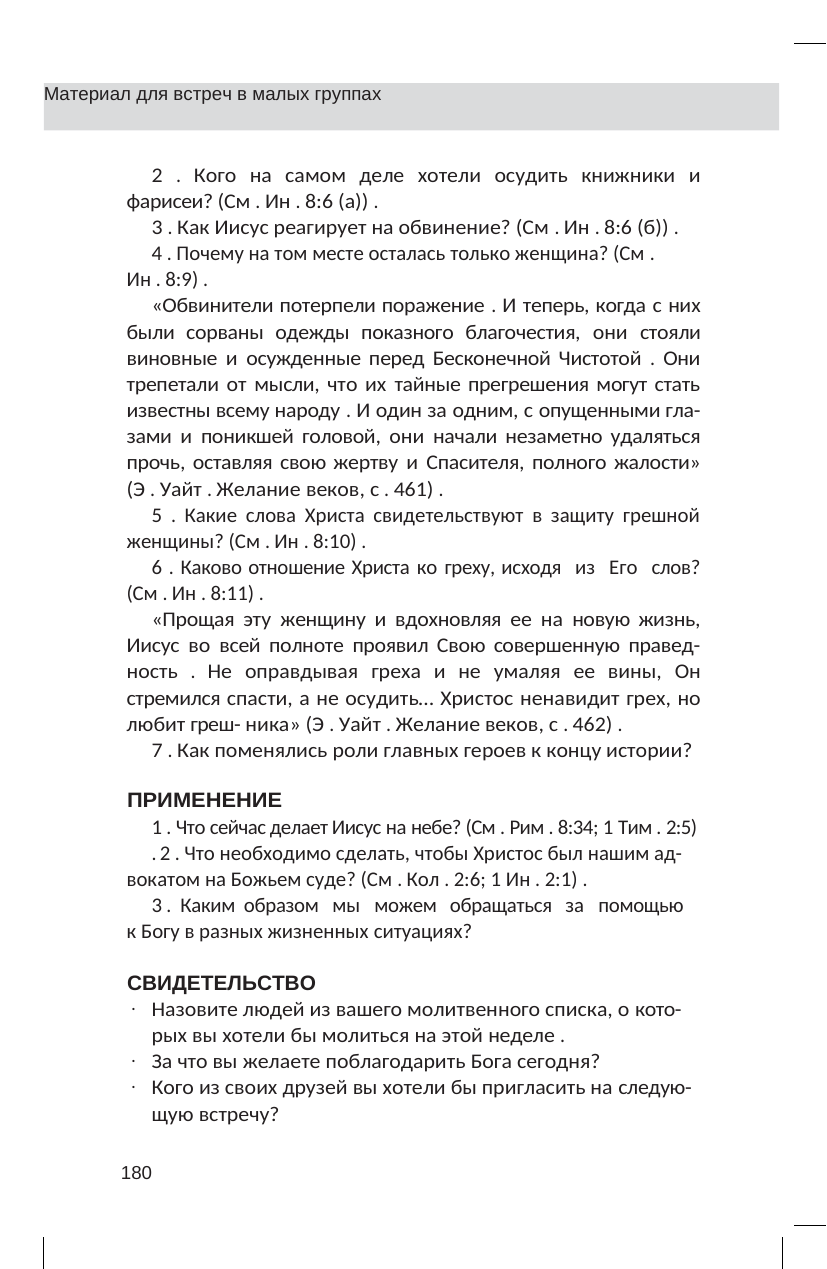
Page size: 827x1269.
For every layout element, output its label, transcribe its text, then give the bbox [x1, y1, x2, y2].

text 4 . Почему на том месте осталась только женщина? (См . [151, 241, 796, 266]
subtitle СВИДЕТЕЛЬСТВО [127, 971, 796, 994]
text 6 . Каково отношение Христа ко греху, исходя из Его слов? (См . Ин . 8:11) . [126, 554, 700, 606]
list Кого из своих друзей вы хотели бы пригласить на следую- щую встречу? [132, 1074, 701, 1126]
text 180 [121, 1162, 796, 1183]
text 3 . Каким образом мы можем обращаться за помощью к Богу в разных жизненных ситуациях? [126, 892, 692, 944]
text 7 . Как поменялись роли главных героев к концу истории? [151, 737, 796, 762]
text «Обвинители потерпели поражение . И теперь, когда с них были сорваны одежды показного благочестия, они стояли виновные и осужденные перед Бесконечной Чистотой . Они трепетали от мысли, что их тайные прегрешения могут стать известны всему народу . И один за одним, с опущенными гла- зами и поникшей головой, они начали незаметно удаляться прочь, оставляя свою жертву и Спасителя, полного жалости» (Э . Уайт . Желание веков, с . 461) . [126, 293, 701, 501]
list Назовите людей из вашего молитвенного списка, о кото- рых вы хотели бы молиться на этой неделе . [132, 996, 701, 1048]
text «Прощая эту женщину и вдохновляя ее на новую жизнь, Иисус во всей полноте проявил Свою совершенную правед- ность . Не оправдывая греха и не умаляя ее вины, Он стремился спасти, а не осудить… Христос ненавидит грех, но любит греш- ника» (Э . Уайт . Желание веков, с . 462) . [126, 606, 701, 736]
subtitle ПРИМЕНЕНИЕ [127, 788, 796, 812]
text 2 . Кого на самом деле хотели осудить книжники и фарисеи? (См . Ин . 8:6 (а)) . [126, 162, 700, 214]
text 1 . Что сейчас делает Иисус на небе? (См . Рим . 8:34; 1 Тим . 2:5) . 2 . Что необходимо сделать, чтобы Христос был нашим ад- [151, 814, 702, 866]
text 3 . Как Иисус реагирует на обвинение? (См . Ин . 8:6 (б)) . [151, 215, 796, 240]
text вокатом на Божьем суде? (См . Кол . 2:6; 1 Ин . 2:1) . [126, 866, 796, 891]
list За что вы желаете поблагодарить Бога сегодня? [132, 1049, 796, 1074]
text 5 . Какие слова Христа свидетельствуют в защиту грешной женщины? (См . Ин . 8:10) . [126, 502, 700, 553]
text Ин . 8:9) . [126, 267, 796, 292]
